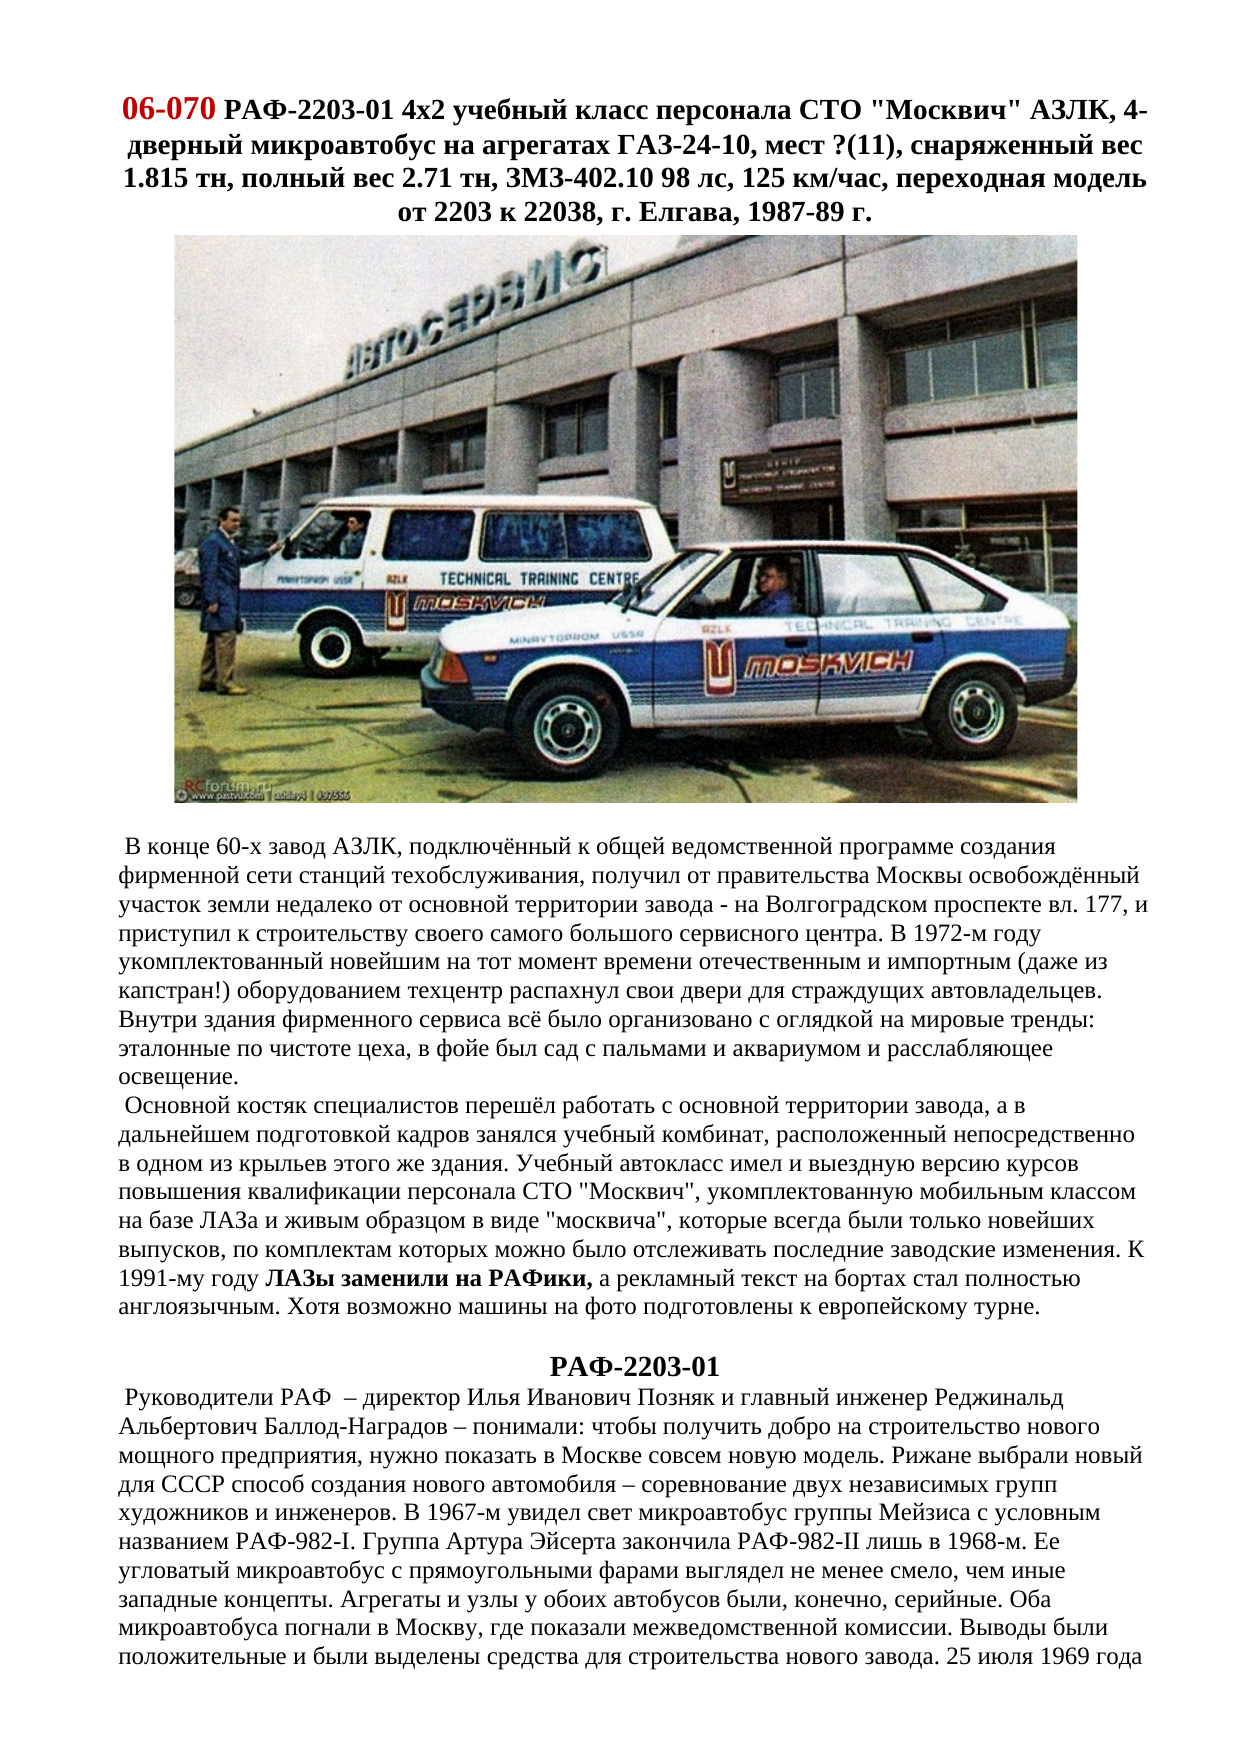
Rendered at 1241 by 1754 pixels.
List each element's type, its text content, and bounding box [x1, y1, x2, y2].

text В конце 60-х завод АЗЛК, подключённый к общей ведомственной программе создания фирменной сети станций техобслуживания, получил от правительства Москвы освобождённый участок земли недалеко от основной территории завода - на Волгоградском проспекте вл. 177, и приступил к строительству своего самого большого сервисного центра. В 1972-м году укомплектованный новейшим на тот момент времени отечественным и импортным (даже из капстран!) оборудованием техцентр распахнул свои двери для страждущих автовладельцев. Внутри здания фирменного сервиса всё было организовано с оглядкой на мировые тренды: эталонные по чистоте цеха, в фойе был сад с пальмами и аквариумом и расслабляющее освещение. [118, 831, 1152, 1090]
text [118, 1382, 1152, 1670]
text Основной костяк специалистов перешёл работать с основной территории завода, а в дальнейшем подготовкой кадров занялся учебный комбинат, расположенный непосредственно в одном из крыльев этого же здания. Учебный автокласс имел и выездную версию курсов повышения квалификации персонала СТО "Москвич", укомплектованную мобильным классом на базе ЛАЗа и живым образцом в виде "москвича", которые всегда были только новейших выпусков, по комплектам которых можно было отслеживать последние заводские изменения. К 1991-му году ЛАЗы заменили на РАФики, а рекламный текст на бортах стал полностью англоязычным. Хотя возможно машины на фото подготовлены к европейскому турне. [118, 1090, 1152, 1320]
picture [174, 235, 1078, 803]
text 06-070 РАФ-2203-01 4х2 учебный класс персонала СТО "Москвич" АЗЛК, 4-дверный микроавтобус на агрегатах ГАЗ-24-10, мест ?(11), снаряженный вес 1.815 тн, полный вес 2.71 тн, ЗМЗ-402.10 98 лс, 125 км/час, переходная модель от 2203 к 22038, г. Елгава, 1987-89 г. [118, 89, 1152, 228]
text РАФ-2203-01 [118, 1349, 1152, 1382]
